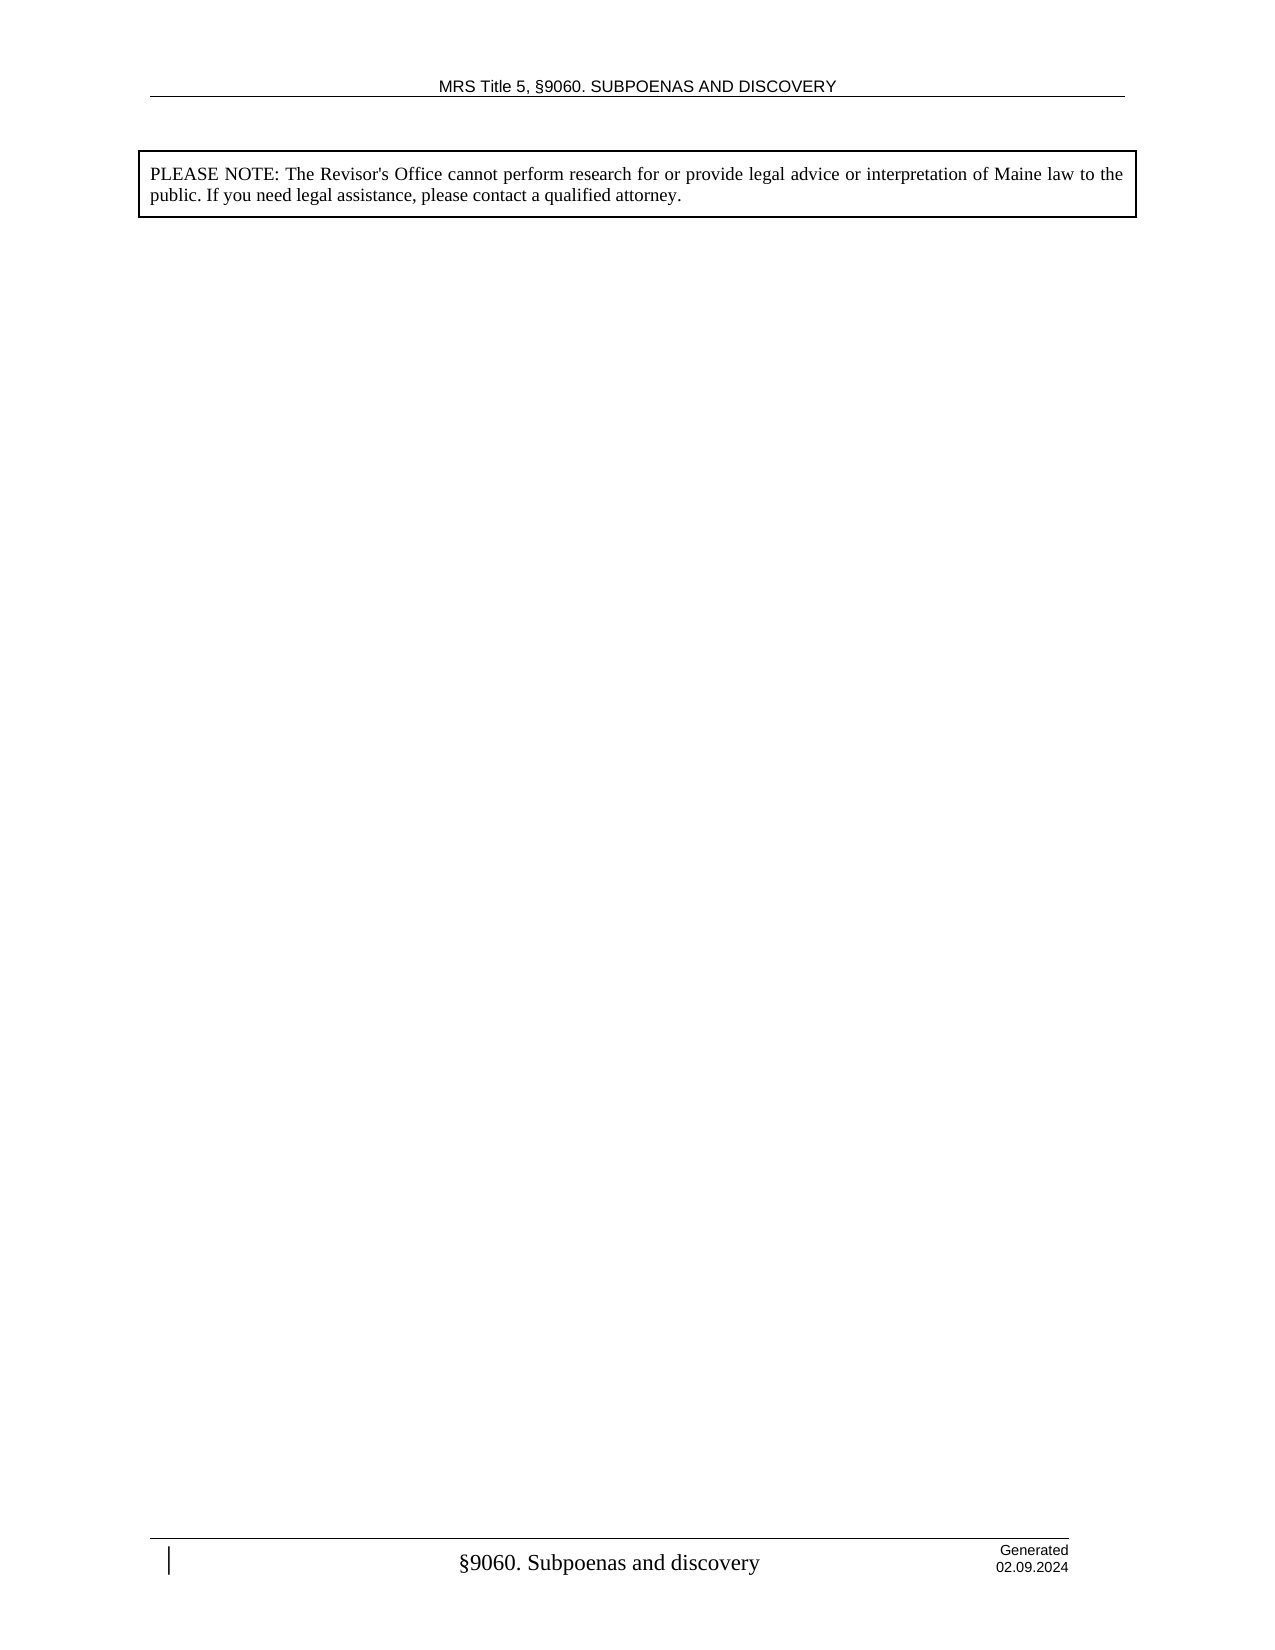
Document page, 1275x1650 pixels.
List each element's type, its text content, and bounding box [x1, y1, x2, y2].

text PLEASE NOTE: The Revisor's Office cannot perform research for or provide legal advice or interpretation of Maine law to the public. If you need legal assistance, please contact a qualified attorney. [140, 152, 1135, 216]
